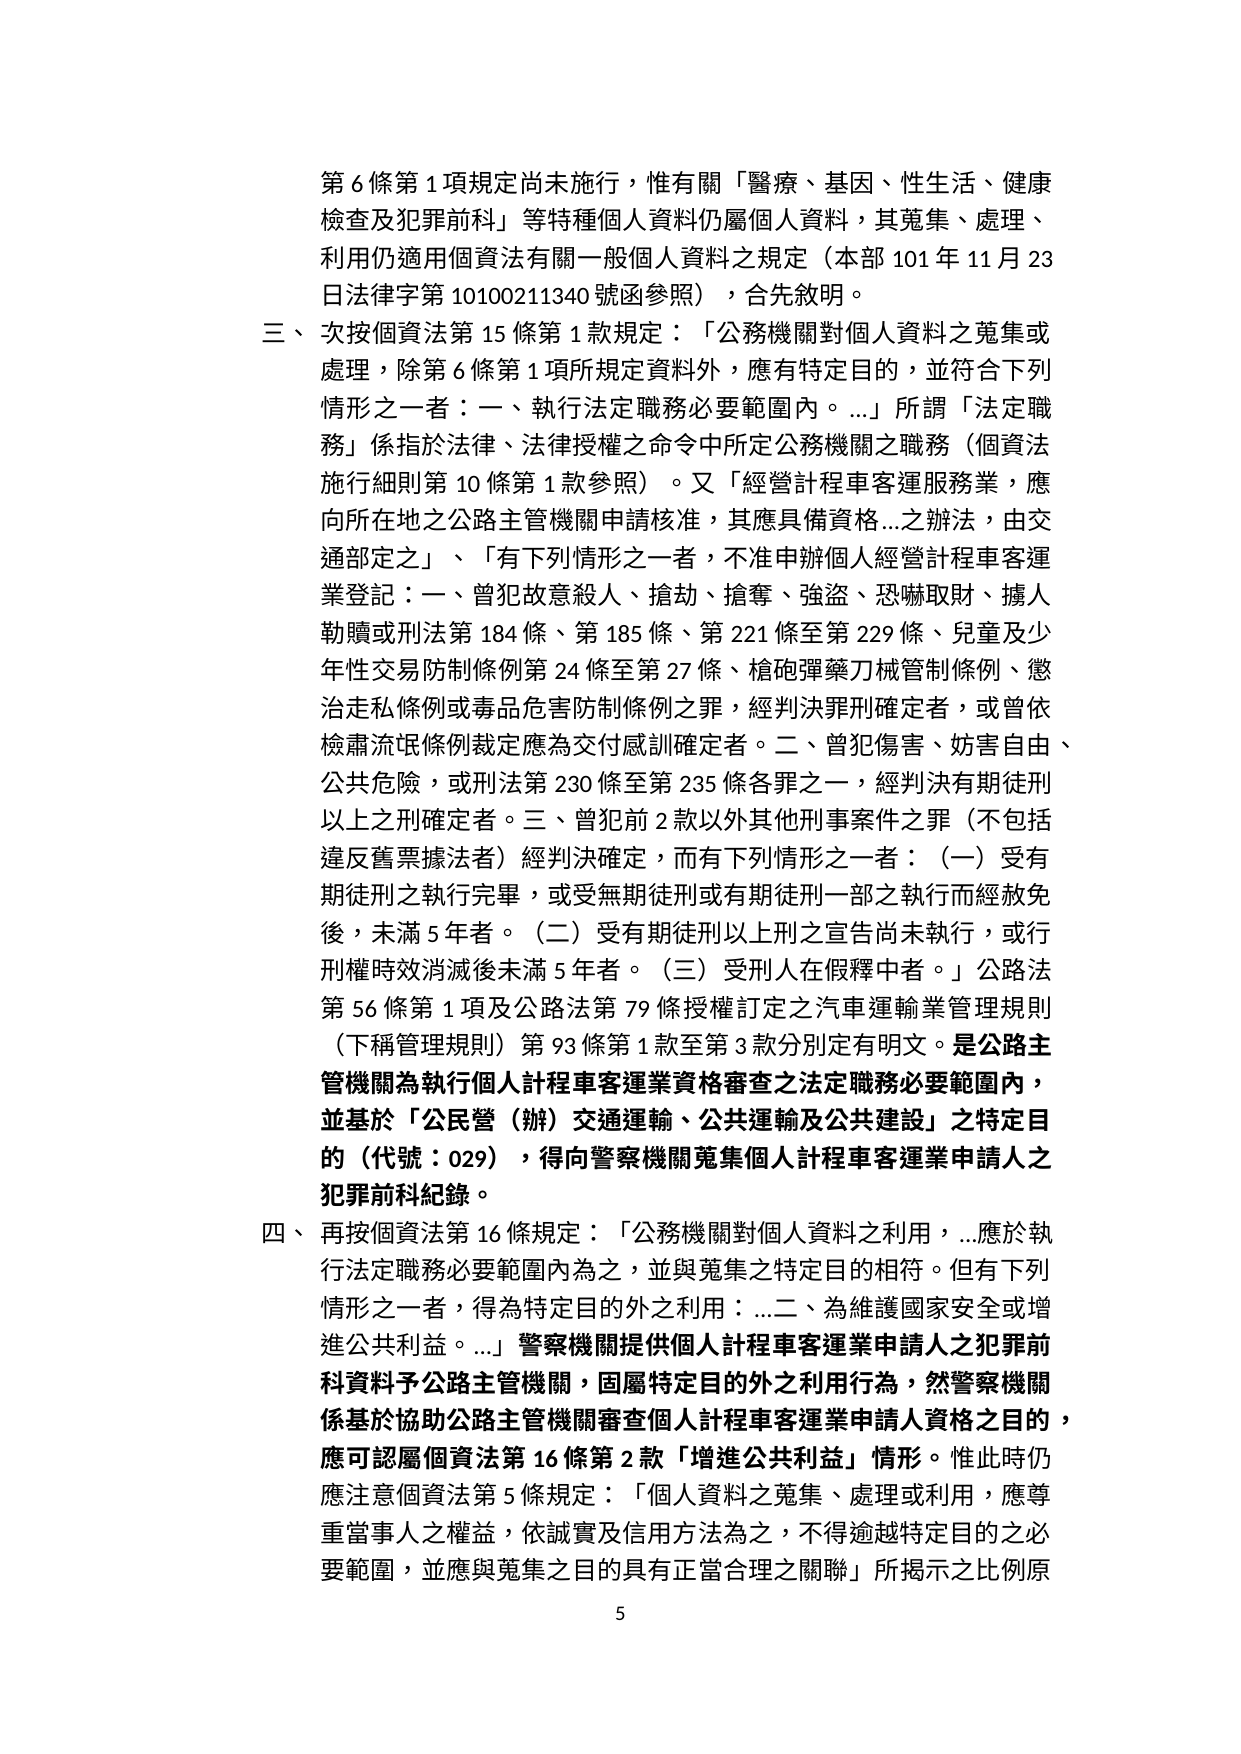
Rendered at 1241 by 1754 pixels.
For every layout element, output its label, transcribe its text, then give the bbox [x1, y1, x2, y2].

list 次按個資法第15條第1款規定：「公務機關對個人資料之蒐集或處理，除第6條第1項所規定資料外，應有特定目的，並符合下列情形之一者：一、執行法定職務必要範圍內。...」所謂「法定職務」係指於法律、法律授權之命令中所定公務機關之職務（個資法施行細則第10條第1款參照）。又「經營計程車客運服務業，應向所在地之公路主管機關申請核准，其應具備資格...之辦法，由交通部定之」、「有下列情形之一者，不准申辦個人經營計程車客運業登記：一、曾犯故意殺人、搶劫、搶奪、強盜、恐嚇取財、擄人勒贖或刑法第184條、第185條、第221條至第229條、兒童及少年性交易防制條例第24條至第27條、槍砲彈藥刀械管制條例、懲治走私條例或毒品危害防制條例之罪，經判決罪刑確定者，或曾依檢肅流氓條例裁定應為交付感訓確定者。二、曾犯傷害、妨害自由、公共危險，或刑法第230條至第235條各罪之一，經判決有期徒刑以上之刑確定者。三、曾犯前2款以外其他刑事案件之罪（不包括違反舊票據法者）經判決確定，而有下列情形之一者：（一）受有期徒刑之執行完畢，或受無期徒刑或有期徒刑一部之執行而經赦免後，未滿5年者。（二）受有期徒刑以上刑之宣告尚未執行，或行刑權時效消滅後未滿5年者。（三）受刑人在假釋中者。」公路法第56條第1項及公路法第79條授權訂定之汽車運輸業管理規則（下稱管理規則）第93條第1款至第3款分別定有明文。是公路主管機關為執行個人計程車客運業資格審查之法定職務必要範圍內，並基於「公民營（辦）交通運輸、公共運輸及公共建設」之特定目的（代號：029），得向警察機關蒐集個人計程車客運業申請人之犯罪前科紀錄。 [261, 312, 1053, 1212]
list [261, 162, 1053, 312]
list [261, 1212, 1053, 1587]
